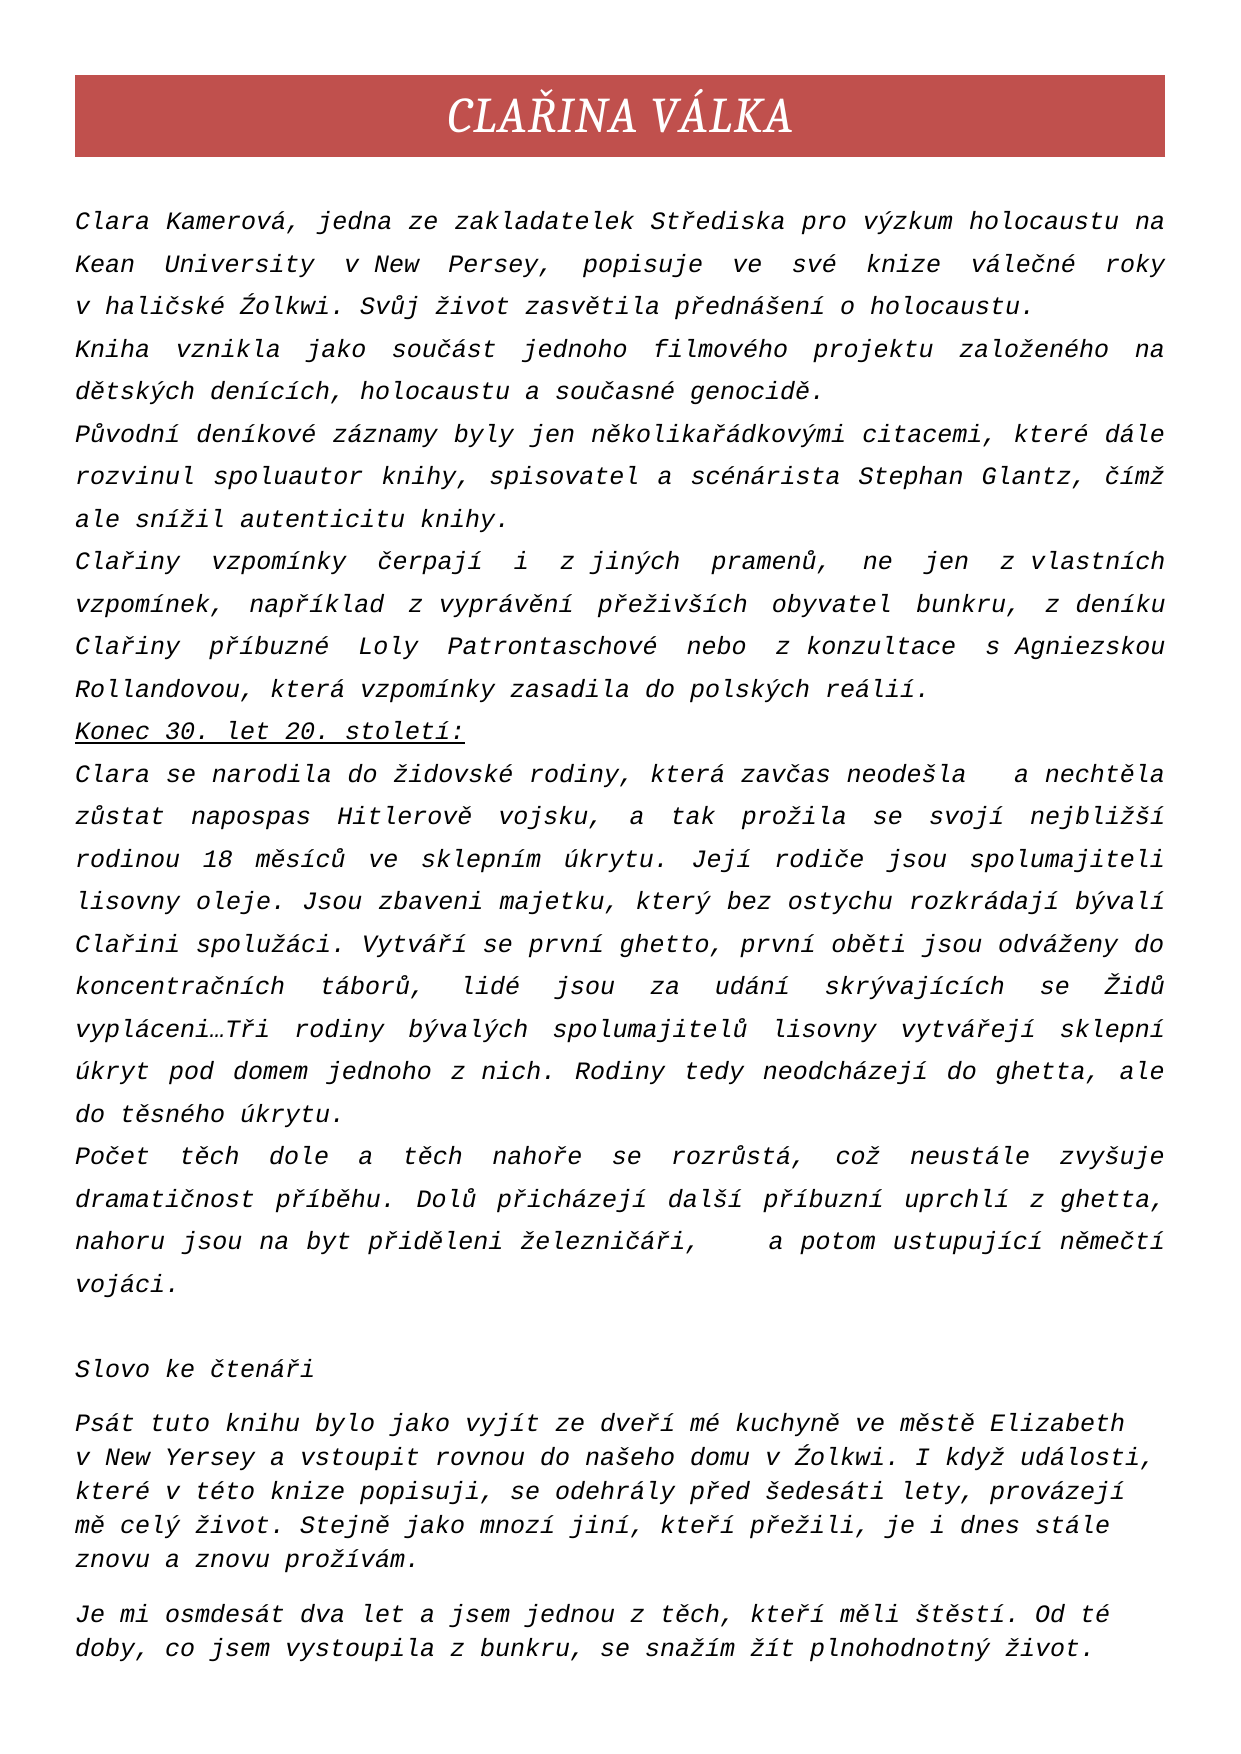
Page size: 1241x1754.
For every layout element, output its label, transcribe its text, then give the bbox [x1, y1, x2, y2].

text Původní deníkové záznamy byly jen několikařádkovými citacemi, které dále rozvinul spoluautor knihy, spisovatel a scénárista Stephan Glantz, čímž ale snížil autenticitu knihy. [75, 421, 1165, 534]
text Konec 30. let 20. století: [75, 719, 1165, 747]
text Počet těch dole a těch nahoře se rozrůstá, což neustále zvyšuje dramatičnost příběhu. Dolů přicházejí další příbuzní uprchlí z ghetta, nahoru jsou na byt přiděleni železničáři, a potom ustupující němečtí vojáci. [75, 1144, 1165, 1299]
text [75, 1602, 1165, 1664]
text Clara Kamerová, jedna ze zakladatelek Střediska pro výzkum holocaustu na Kean University v New Persey, popisuje ve své knize válečné roky v haličské Źolkwi. Svůj život zasvětila přednášení o holocaustu. [75, 209, 1165, 322]
text Psát tuto knihu bylo jako vyjít ze dveří mé kuchyně ve městě Elizabeth v New Yersey a vstoupit rovnou do našeho domu v Źolkwi. I když události, které v této knize popisuji, se odehrály před šedesáti lety, provázejí mě celý život. Stejně jako mnozí jiní, kteří přežili, je i dnes stále znovu a znovu prožívám. [75, 1411, 1165, 1575]
text Clara se narodila do židovské rodiny, která zavčas neodešla a nechtěla zůstat napospas Hitlerově vojsku, a tak prožila se svojí nejbližší rodinou 18 měsíců ve sklepním úkrytu. Její rodiče jsou spolumajiteli lisovny oleje. Jsou zbaveni majetku, který bez ostychu rozkrádají bývalí Clařini spolužáci. Vytváří se první ghetto, první oběti jsou odváženy do koncentračních táborů, lidé jsou za udání skrývajících se Židů vypláceni…Tři rodiny bývalých spolumajitelů lisovny vytvářejí sklepní úkryt pod domem jednoho z nich. Rodiny tedy neodcházejí do ghetta, ale do těsného úkrytu. [75, 761, 1165, 1129]
title CLAŘINA VÁLKA [75, 88, 1165, 145]
text Slovo ke čtenáři [75, 1356, 1165, 1384]
text Kniha vznikla jako součást jednoho filmového projektu založeného na dětských denících, holocaustu a současné genocidě. [75, 336, 1165, 407]
text Clařiny vzpomínky čerpají i z jiných pramenů, ne jen z vlastních vzpomínek, například z vyprávění přeživších obyvatel bunkru, z deníku Clařiny příbuzné Loly Patrontaschové nebo z konzultace s Agniezskou Rollandovou, která vzpomínky zasadila do polských reálií. [75, 549, 1165, 704]
